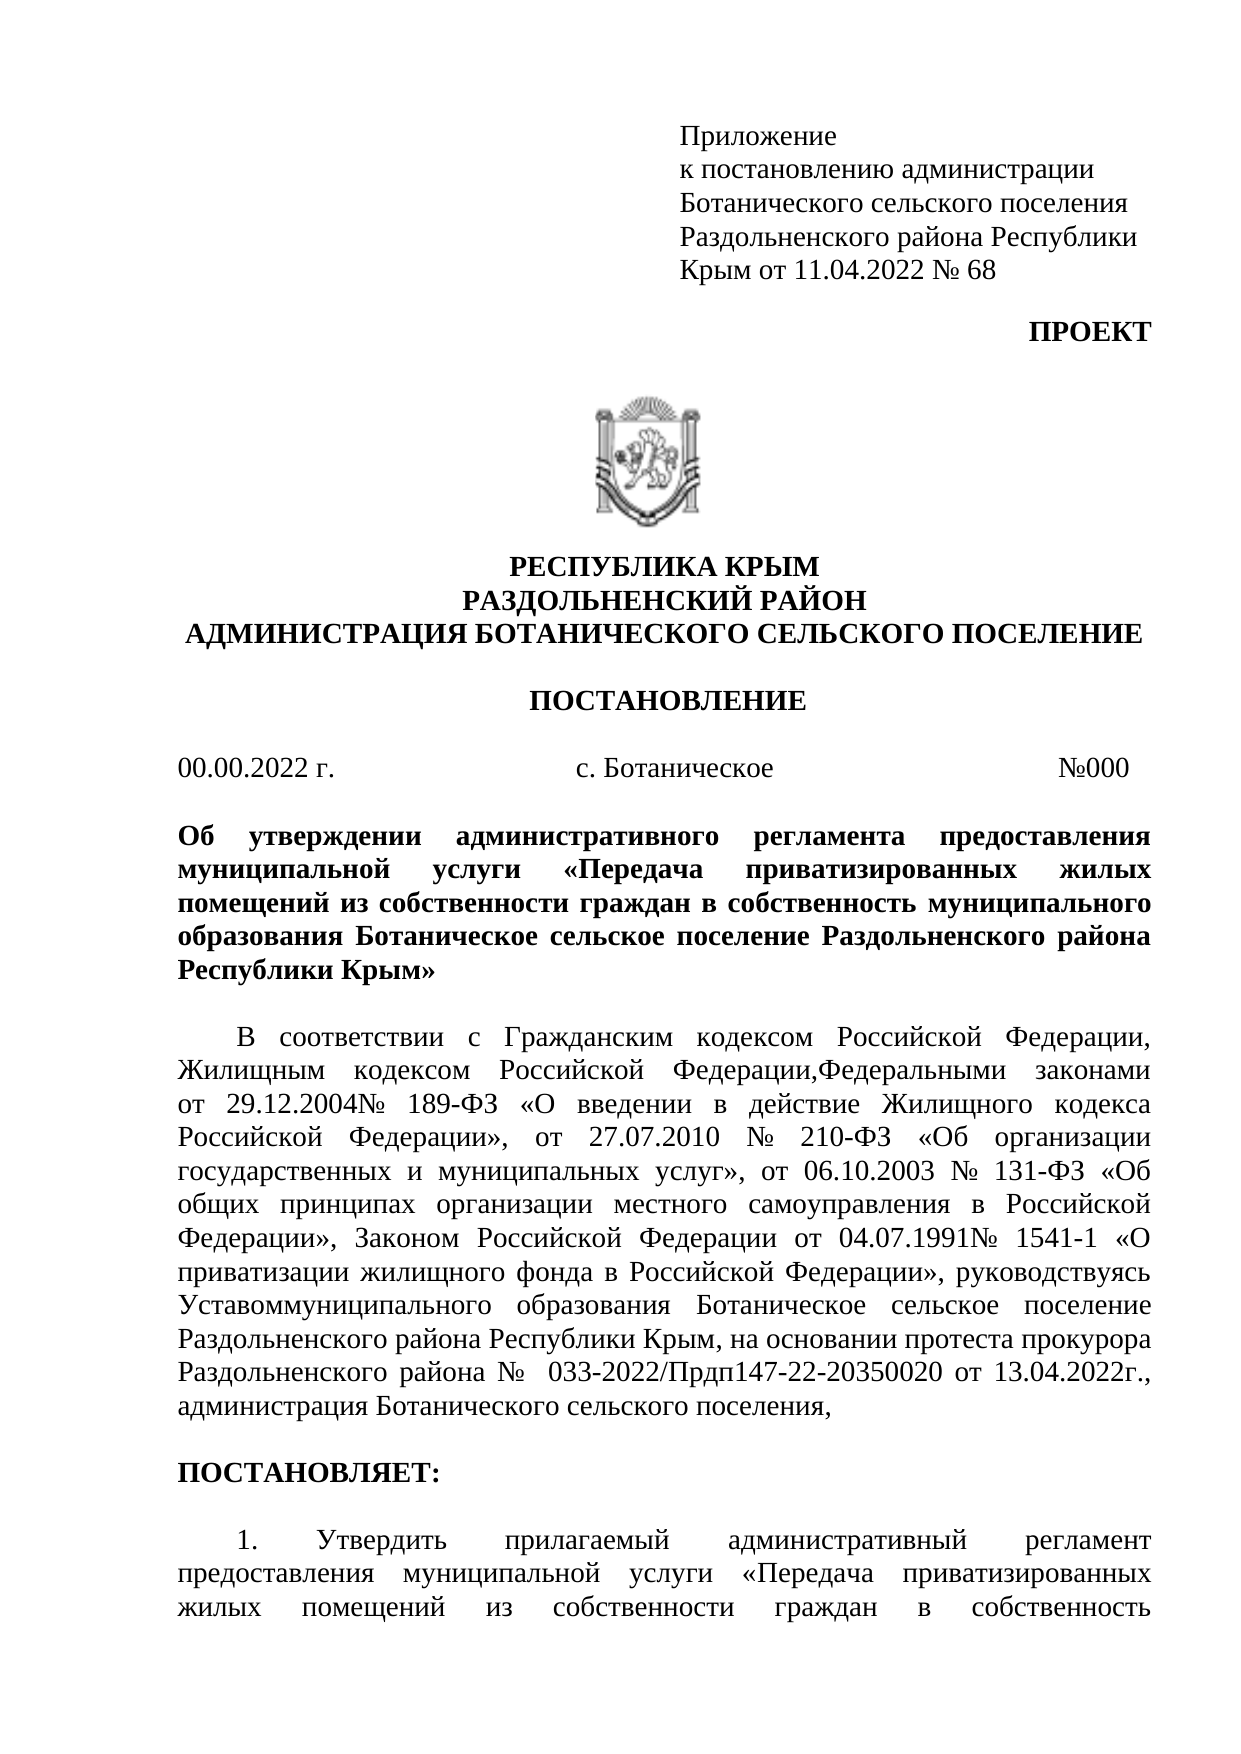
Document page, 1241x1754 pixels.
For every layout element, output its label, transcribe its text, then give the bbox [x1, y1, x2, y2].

text к постановлению администрации Ботанического сельского поселения Раздольненского района Республики Крым от 11.04.2022 № 68 [679, 152, 1152, 286]
text Приложение [679, 118, 1152, 152]
text ПОСТАНОВЛЯЕТ: [177, 1455, 1152, 1488]
text ПРОЕКТ [177, 314, 1152, 348]
text АДМИНИСТРАЦИЯ БОТАНИЧЕСКОГО СЕЛЬСКОГО ПОСЕЛЕНИЕ [177, 616, 1152, 650]
text ПОСТАНОВЛЕНИЕ [177, 683, 1152, 717]
text РЕСПУБЛИКА КРЫМ [177, 549, 1152, 583]
text Об утверждении административного регламента предоставления муниципальной услуги «Передача приватизированных жилых помещений из собственности граждан в собственность муниципального образования Ботаническое сельское поселение Раздольненского района Республики Крым» [177, 818, 1152, 985]
text В соответствии с Гражданским кодексом Российской Федерации, Жилищным кодексом Российской Федерации,Федеральными законами от 29.12.2004№ 189-ФЗ «О введении в действие Жилищного кодекса Российской Федерации», от 27.07.2010 № 210-ФЗ «Об организации государственных и муниципальных услуг», от 06.10.2003 № 131-ФЗ «Об общих принципах организации местного самоуправления в Российской Федерации», Законом Российской Федерации от 04.07.1991№ 1541-1 «О приватизации жилищного фонда в Российской Федерации», руководствуясь Уставоммуниципального образования Ботаническое сельское поселение Раздольненского района Республики Крым, на основании протеста прокурора Раздольненского района № 033-2022/Прдп147-22-20350020 от 13.04.2022г., администрация Ботанического сельского поселения, [177, 1019, 1152, 1421]
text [177, 1522, 1152, 1623]
text РАЗДОЛЬНЕНСКИЙ РАЙОН [177, 583, 1152, 616]
text 00.00.2022 г. с. Ботаническое №000 [177, 751, 1152, 784]
